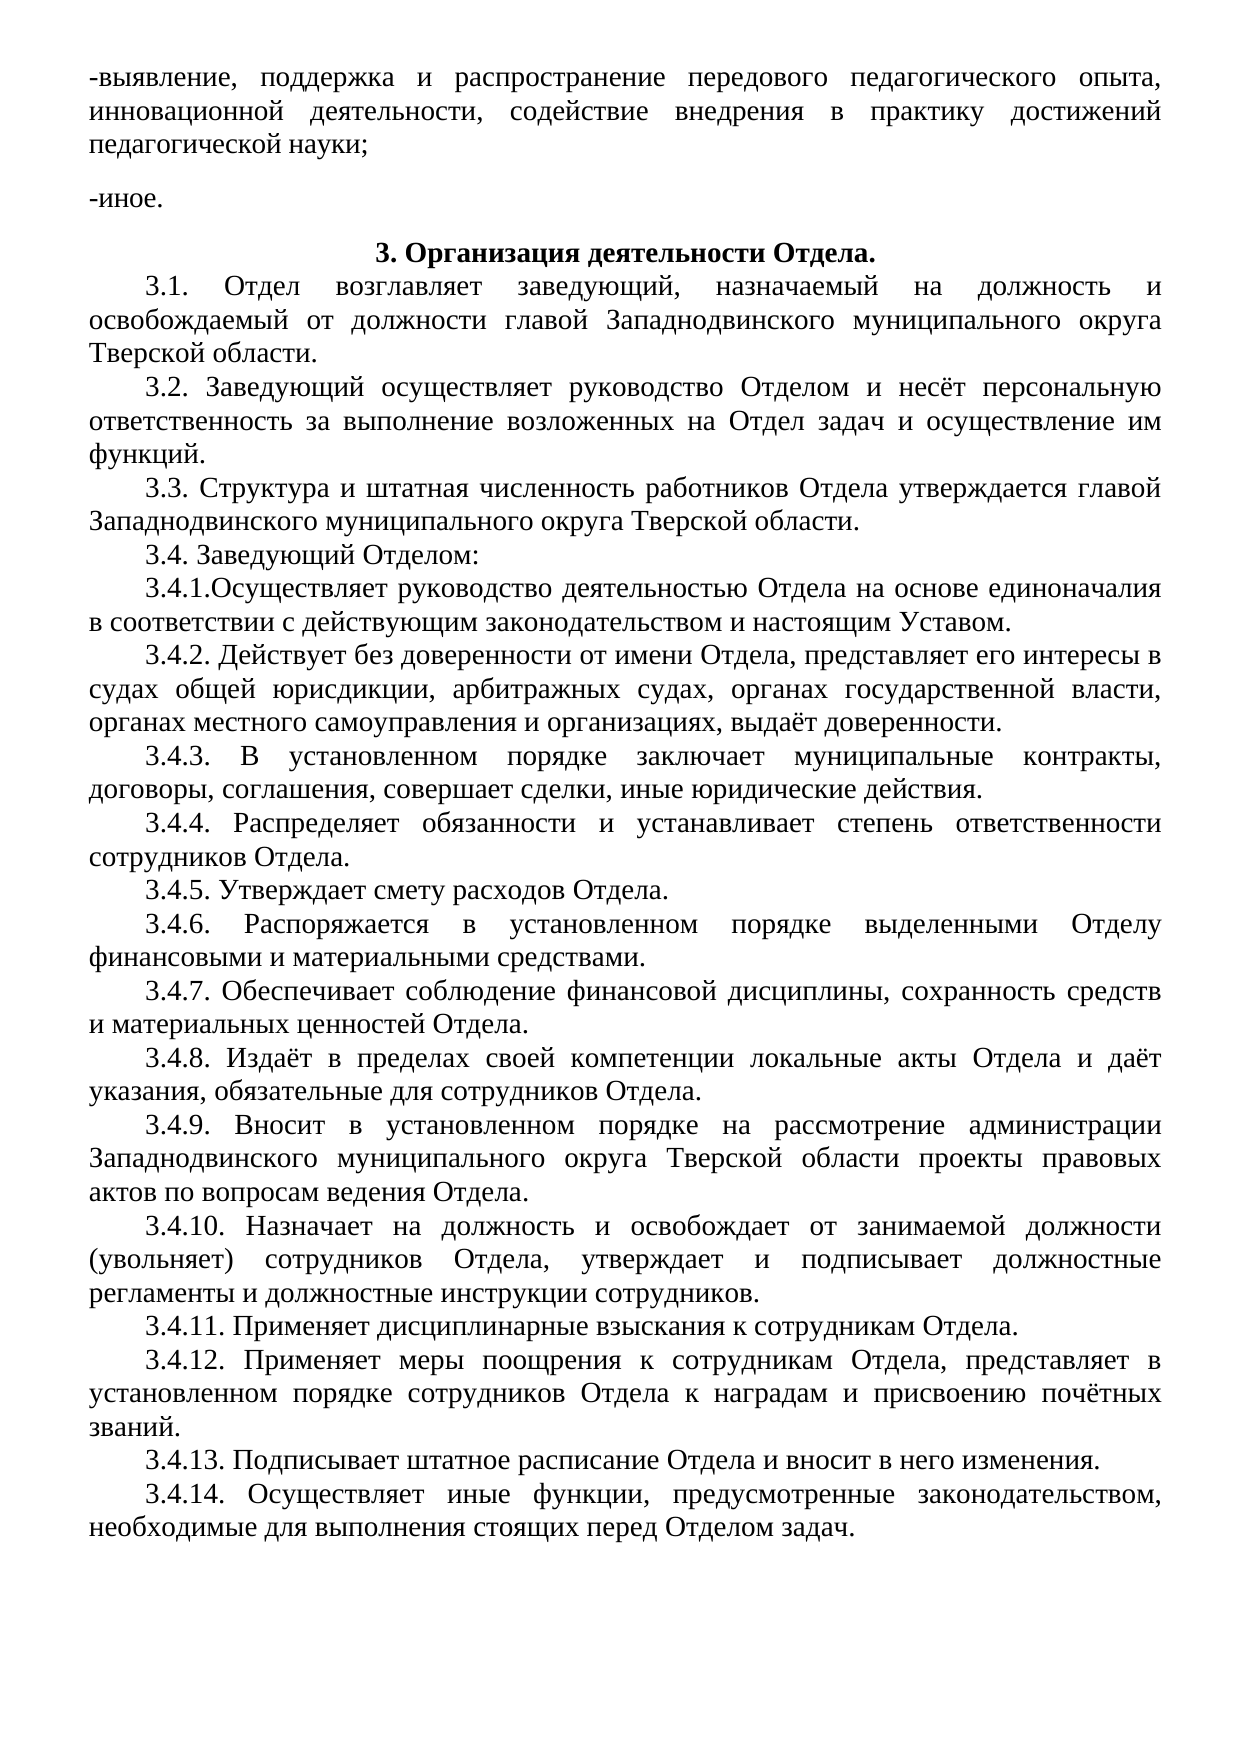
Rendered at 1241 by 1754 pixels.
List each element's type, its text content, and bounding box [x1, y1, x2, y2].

text 3.4.6. Распоряжается в установленном порядке выделенными Отделу финансовыми и материальными средствами. [89, 906, 1162, 973]
text 3.4.4. Распределяет обязанности и устанавливает степень ответственности сотрудников Отдела. [89, 805, 1162, 872]
text 3.4.2. Действует без доверенности от имени Отдела, представляет его интересы в судах общей юрисдикции, арбитражных судах, органах государственной власти, органах местного самоуправления и организациях, выдаёт доверенности. [89, 637, 1162, 738]
text 3.4.10. Назначает на должность и освобождает от занимаемой должности (увольняет) сотрудников Отдела, утверждает и подписывает должностные регламенты и должностные инструкции сотрудников. [89, 1208, 1162, 1308]
text 3.4.8. Издаёт в пределах своей компетенции локальные акты Отдела и даёт указания, обязательные для сотрудников Отдела. [89, 1040, 1162, 1107]
text -выявление, поддержка и распространение передового педагогического опыта, инновационной деятельности, содействие внедрения в практику достижений педагогической науки; [89, 59, 1162, 160]
text 3. Организация деятельности Отдела. [89, 235, 1162, 268]
text 3.4.7. Обеспечивает соблюдение финансовой дисциплины, сохранность средств и материальных ценностей Отдела. [89, 973, 1162, 1040]
text 3.4. Заведующий Отделом: [89, 537, 1162, 570]
text 3.3. Структура и штатная численность работников Отдела утверждается главой Западнодвинского муниципального округа Тверской области. [89, 470, 1162, 537]
text 3.4.12. Применяет меры поощрения к сотрудникам Отдела, представляет в установленном порядке сотрудников Отдела к наградам и присвоению почётных званий. [89, 1342, 1162, 1442]
text 3.4.13. Подписывает штатное расписание Отдела и вносит в него изменения. [89, 1442, 1162, 1476]
text 3.4.14. Осуществляет иные функции, предусмотренные законодательством, необходимые для выполнения стоящих перед Отделом задач. [89, 1476, 1162, 1543]
text 3.4.9. Вносит в установленном порядке на рассмотрение администрации Западнодвинского муниципального округа Тверской области проекты правовых актов по вопросам ведения Отдела. [89, 1107, 1162, 1208]
text 3.2. Заведующий осуществляет руководство Отделом и несёт персональную ответственность за выполнение возложенных на Отдел задач и осуществление им функций. [89, 369, 1162, 470]
text -иное. [89, 181, 1162, 214]
text 3.1. Отдел возглавляет заведующий, назначаемый на должность и освобождаемый от должности главой Западнодвинского муниципального округа Тверской области. [89, 268, 1162, 369]
text 3.4.11. Применяет дисциплинарные взыскания к сотрудникам Отдела. [89, 1308, 1162, 1342]
text 3.4.3. В установленном порядке заключает муниципальные контракты, договоры, соглашения, совершает сделки, иные юридические действия. [89, 738, 1162, 805]
text 3.4.1.Осуществляет руководство деятельностью Отдела на основе единоначалия в соответствии с действующим законодательством и настоящим Уставом. [89, 570, 1162, 637]
text 3.4.5. Утверждает смету расходов Отдела. [89, 872, 1162, 906]
